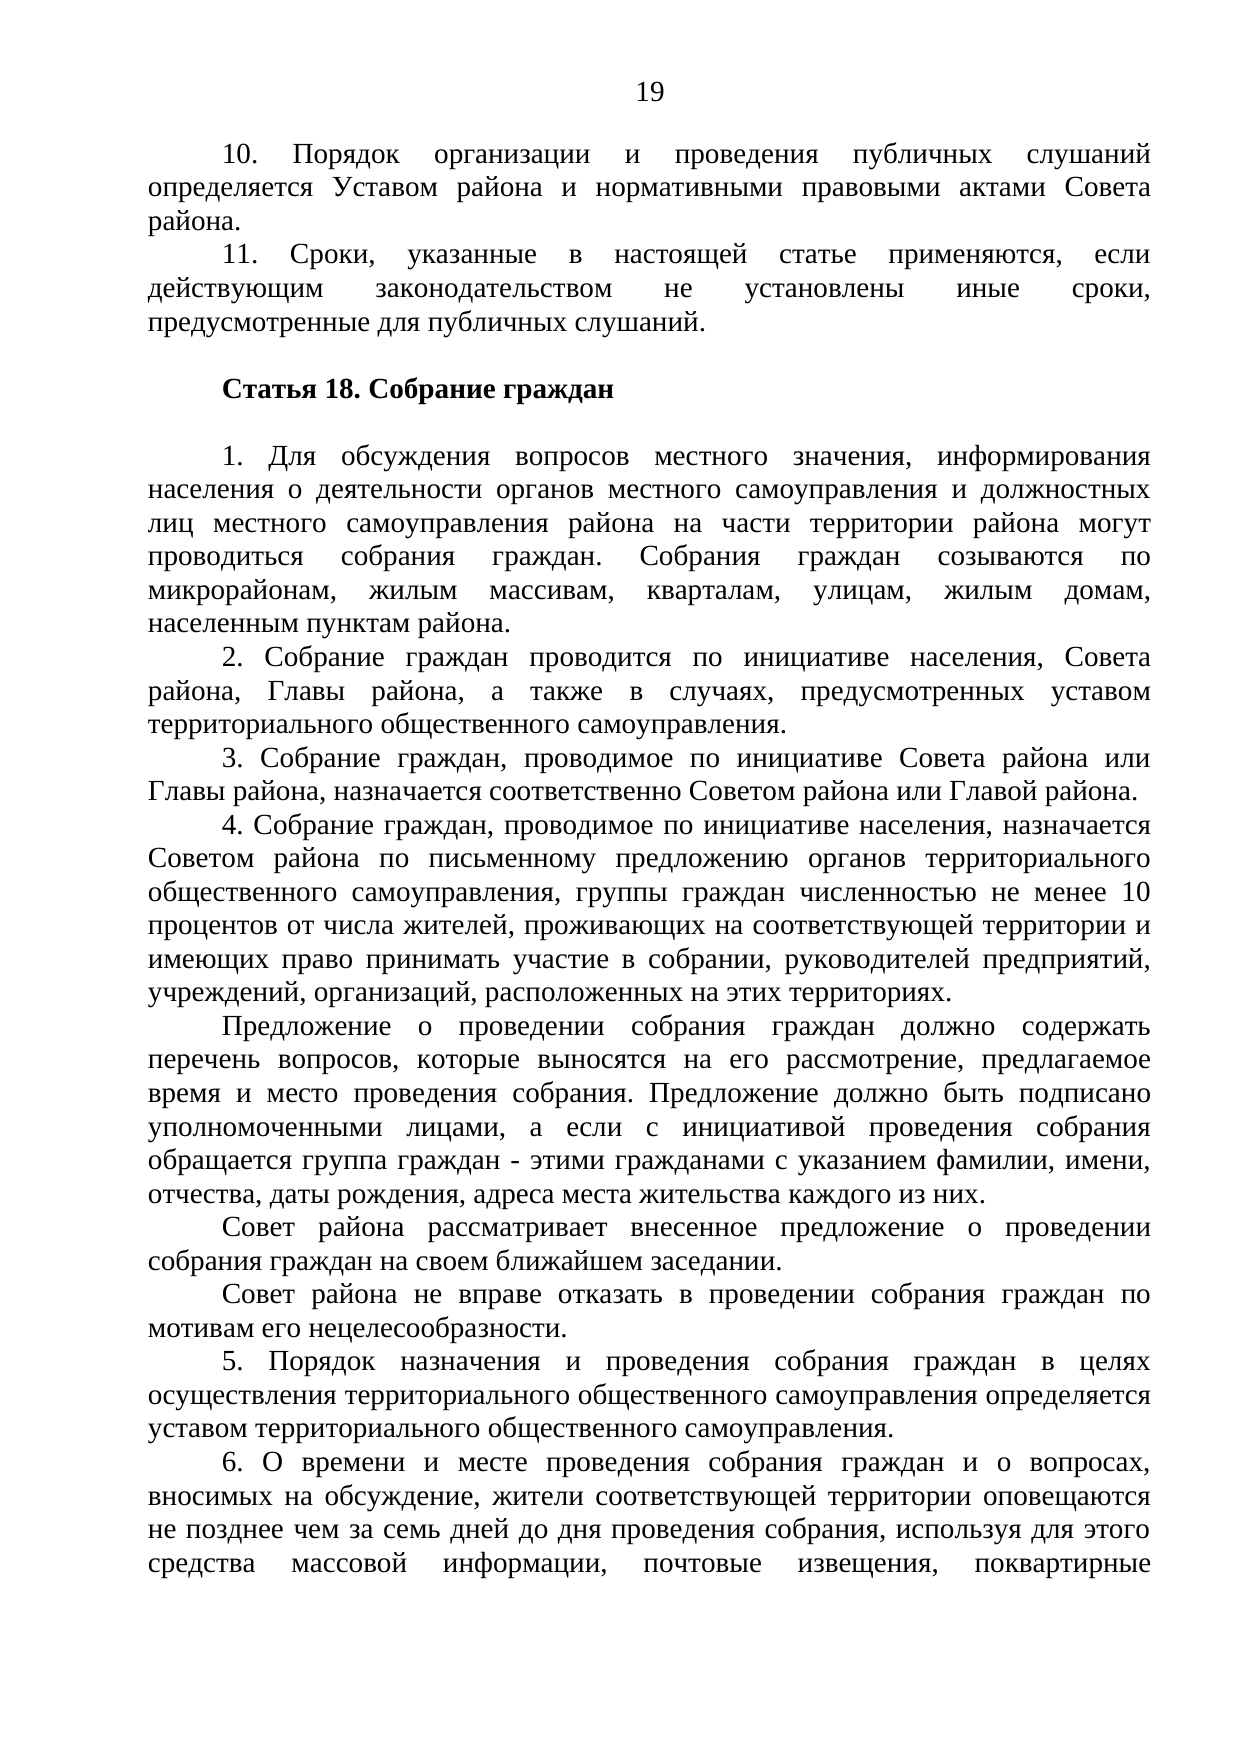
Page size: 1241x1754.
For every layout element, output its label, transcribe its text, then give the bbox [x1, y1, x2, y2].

text 2. Собрание граждан проводится по инициативе населения, Совета района, Главы района, а также в случаях, предусмотренных уставом территориального общественного самоуправления. [148, 639, 1152, 740]
text 1. Для обсуждения вопросов местного значения, информирования населения о деятельности органов местного самоуправления и должностных лиц местного самоуправления района на части территории района могут проводиться собрания граждан. Собрания граждан созываются по микрорайонам, жилым массивам, кварталам, улицам, жилым домам, населенным пунктам района. [148, 438, 1152, 639]
text 11. Сроки, указанные в настоящей статье применяются, если действующим законодательством не установлены иные сроки, предусмотренные для публичных слушаний. [148, 237, 1152, 337]
text Совет района рассматривает внесенное предложение о проведении собрания граждан на своем ближайшем заседании. [148, 1209, 1152, 1276]
text Предложение о проведении собрания граждан должно содержать перечень вопросов, которые выносятся на его рассмотрение, предлагаемое время и место проведения собрания. Предложение должно быть подписано уполномоченными лицами, а если с инициативой проведения собрания обращается группа граждан - этими гражданами с указанием фамилии, имени, отчества, даты рождения, адреса места жительства каждого из них. [148, 1008, 1152, 1209]
text 3. Собрание граждан, проводимое по инициативе Совета района или Главы района, назначается соответственно Советом района или Главой района. [148, 740, 1152, 807]
text 4. Собрание граждан, проводимое по инициативе населения, назначается Советом района по письменному предложению органов территориального общественного самоуправления, группы граждан численностью не менее 10 процентов от числа жителей, проживающих на соответствующей территории и имеющих право принимать участие в собрании, руководителей предприятий, учреждений, организаций, расположенных на этих территориях. [148, 807, 1152, 1008]
text Совет района не вправе отказать в проведении собрания граждан по мотивам его нецелесообразности. [148, 1276, 1152, 1343]
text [148, 1444, 1152, 1578]
text 10. Порядок организации и проведения публичных слушаний определяется Уставом района и нормативными правовыми актами Совета района. [148, 136, 1152, 237]
list Статья 18. Собрание граждан [148, 371, 1152, 404]
text 5. Порядок назначения и проведения собрания граждан в целях осуществления территориального общественного самоуправления определяется уставом территориального общественного самоуправления. [148, 1343, 1152, 1444]
